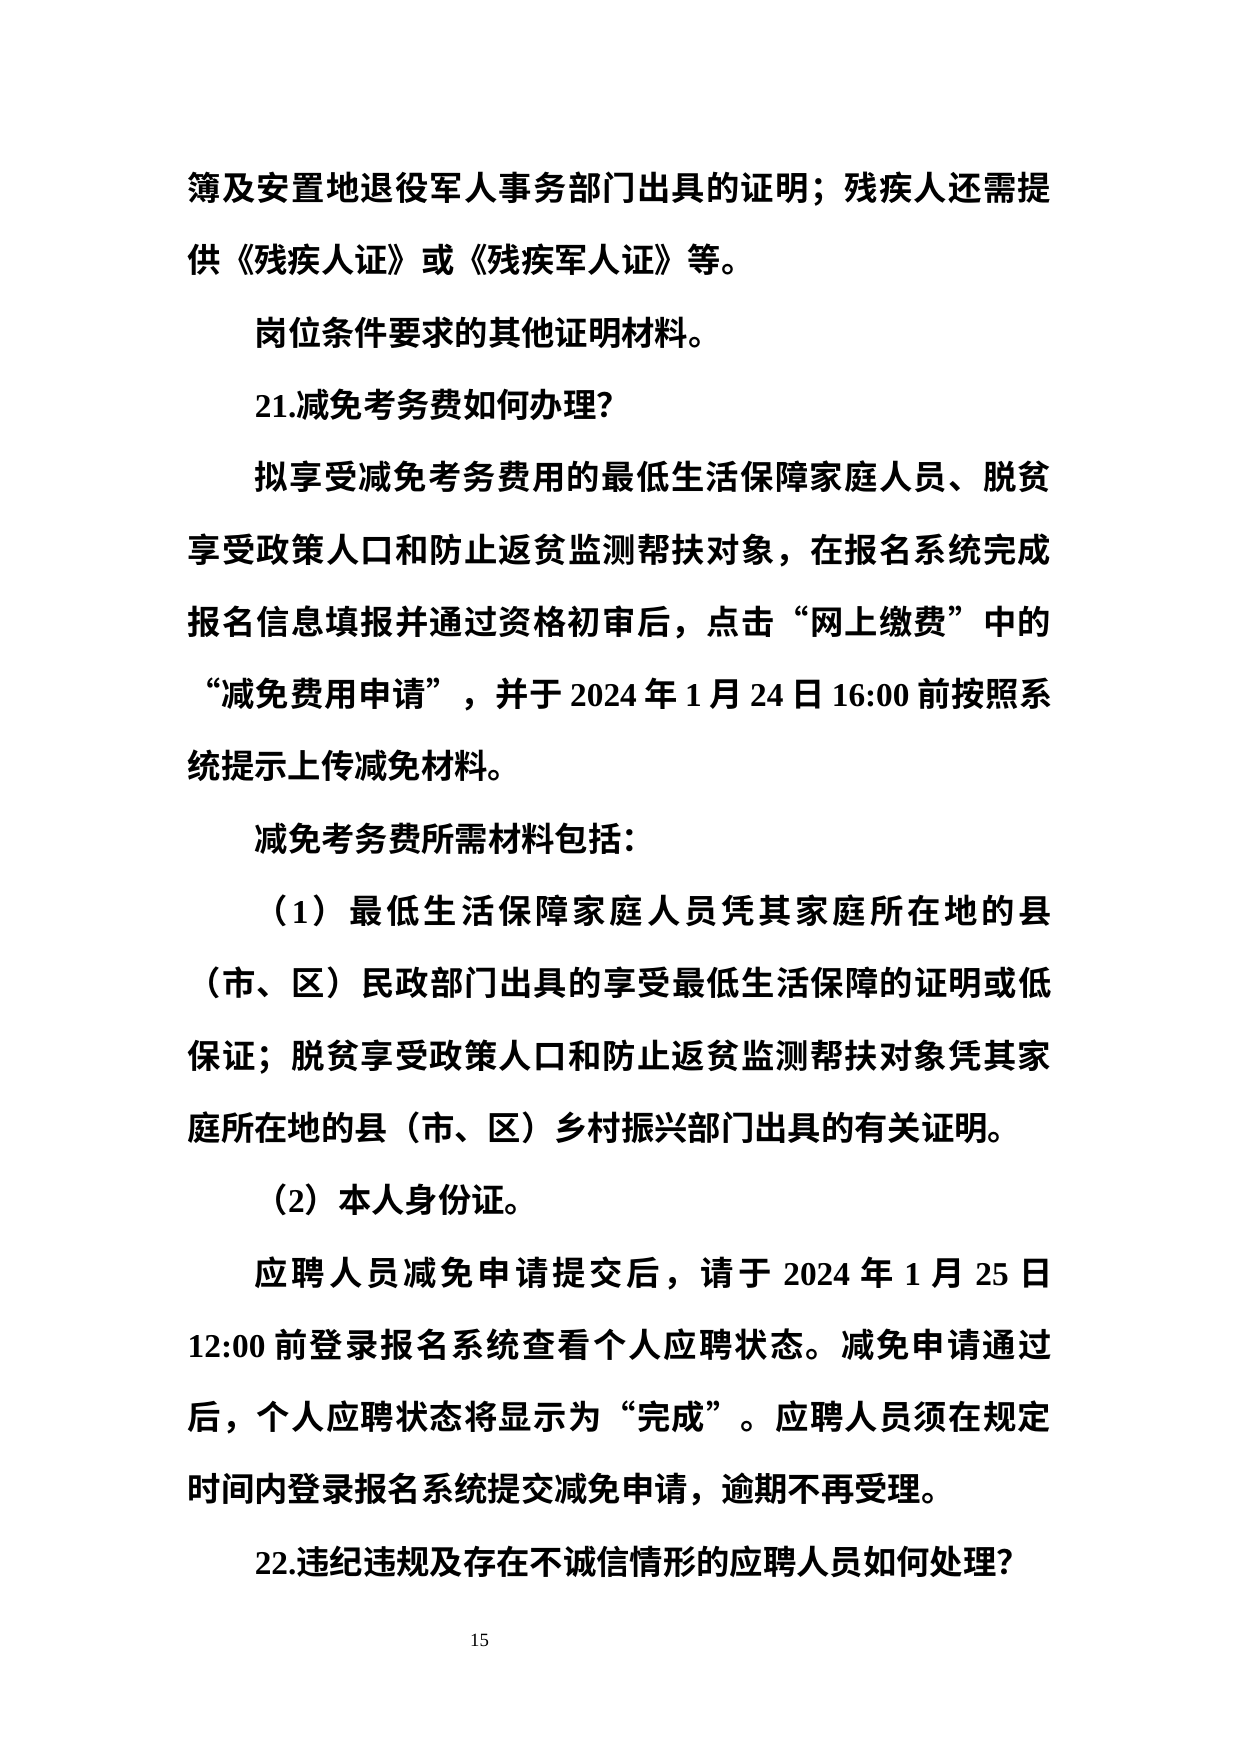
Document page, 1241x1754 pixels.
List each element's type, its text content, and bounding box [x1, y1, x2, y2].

text 岗位条件要求的其他证明材料。 [187, 307, 1053, 355]
text 拟享受减免考务费用的最低生活保障家庭人员、脱贫享受政策人口和防止返贫监测帮扶对象，在报名系统完成报名信息填报并通过资格初审后，点击“网上缴费”中的“减免费用申请”，并于2024年1月24日16:00前按照系统提示上传减免材料。 [187, 451, 1053, 788]
text （1）最低生活保障家庭人员凭其家庭所在地的县（市、区）民政部门出具的享受最低生活保障的证明或低保证；脱贫享受政策人口和防止返贫监测帮扶对象凭其家庭所在地的县（市、区）乡村振兴部门出具的有关证明。 [187, 885, 1053, 1150]
text （2）本人身份证。 [187, 1174, 1053, 1222]
text 应聘人员减免申请提交后，请于2024年1月25日12:00前登录报名系统查看个人应聘状态。减免申请通过后，个人应聘状态将显示为“完成”。应聘人员须在规定时间内登录报名系统提交减免申请，逾期不再受理。 [187, 1246, 1053, 1511]
text 21.减免考务费如何办理？ [187, 379, 1053, 427]
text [187, 162, 1053, 282]
text 减免考务费所需材料包括： [187, 813, 1053, 861]
text 22.违纪违规及存在不诚信情形的应聘人员如何处理？ [187, 1536, 1053, 1584]
